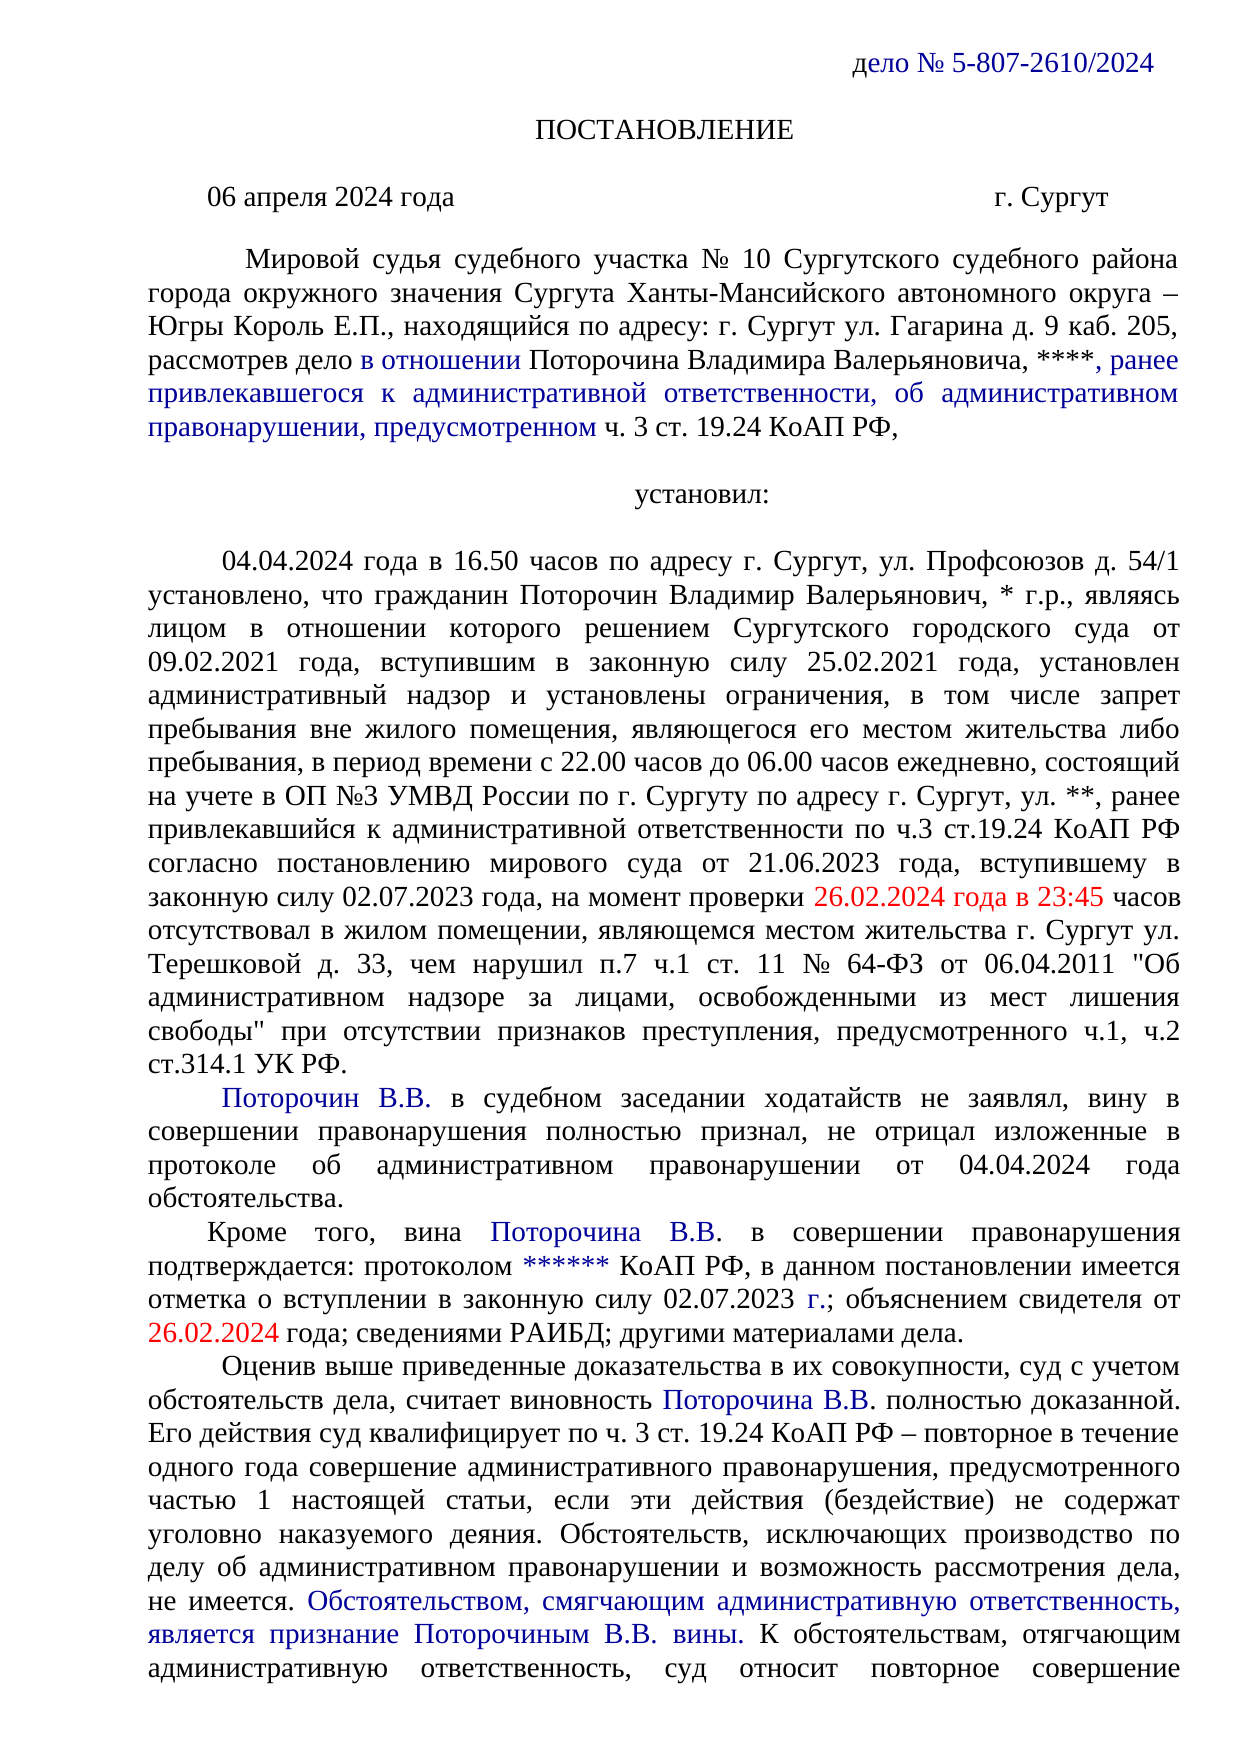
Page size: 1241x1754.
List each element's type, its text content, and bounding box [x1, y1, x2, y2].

title ПОСТАНОВЛЕНИЕ [148, 112, 1181, 146]
text Мировой судья судебного участка № 10 Сургутского судебного района города окружного значения Сургута Ханты-Мансийского автономного округа – Югры Король Е.П., находящийся по адресу: г. Сургут ул. Гагарина д. 9 каб. 205, рассмотрев дело в отношении Поторочина Владимира Валерьяновича, ****, ранее привлекавшегося к административной ответственности, об административном правонарушении, предусмотренном ч. 3 ст. 19.24 КоАП РФ, [148, 241, 1179, 443]
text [148, 1348, 1181, 1684]
text Поторочин В.В. в судебном заседании ходатайств не заявлял, вину в совершении правонарушения полностью признал, не отрицал изложенные в протоколе об административном правонарушении от 04.04.2024 года обстоятельства. [148, 1080, 1181, 1214]
title дело № 5-807-2610/2024 [148, 47, 1181, 78]
title 06 апреля 2024 года г. Сургут [148, 179, 1181, 213]
text Кроме того, вина Поторочина В.В. в совершении правонарушения подтверждается: протоколом ****** КоАП РФ, в данном постановлении имеется отметка о вступлении в законную силу 02.07.2023 г.; объяснением свидетеля от 26.02.2024 года; сведениями РАИБД; другими материалами дела. [148, 1214, 1181, 1348]
text установил: [148, 476, 1181, 510]
text 04.04.2024 года в 16.50 часов по адресу г. Сургут, ул. Профсоюзов д. 54/1 установлено, что гражданин Поторочин Владимир Валерьянович, * г.р., являясь лицом в отношении которого решением Сургутского городского суда от 09.02.2021 года, вступившим в законную силу 25.02.2021 года, установлен административный надзор и установлены ограничения, в том числе запрет пребывания вне жилого помещения, являющегося его местом жительства либо пребывания, в период времени с 22.00 часов до 06.00 часов ежедневно, состоящий на учете в ОП №3 УМВД России по г. Сургуту по адресу г. Сургут, ул. **, ранее привлекавшийся к административной ответственности по ч.3 ст.19.24 КоАП РФ согласно постановлению мирового суда от 21.06.2023 года, вступившему в законную силу 02.07.2023 года, на момент проверки 26.02.2024 года в 23:45 часов отсутствовал в жилом помещении, являющемся местом жительства г. Сургут ул. Терешковой д. 33, чем нарушил п.7 ч.1 ст. 11 № 64-ФЗ от 06.04.2011 "Об административном надзоре за лицами, освобожденными из мест лишения свободы" при отсутствии признаков преступления, предусмотренного ч.1, ч.2 ст.314.1 УК РФ. [148, 543, 1181, 1080]
